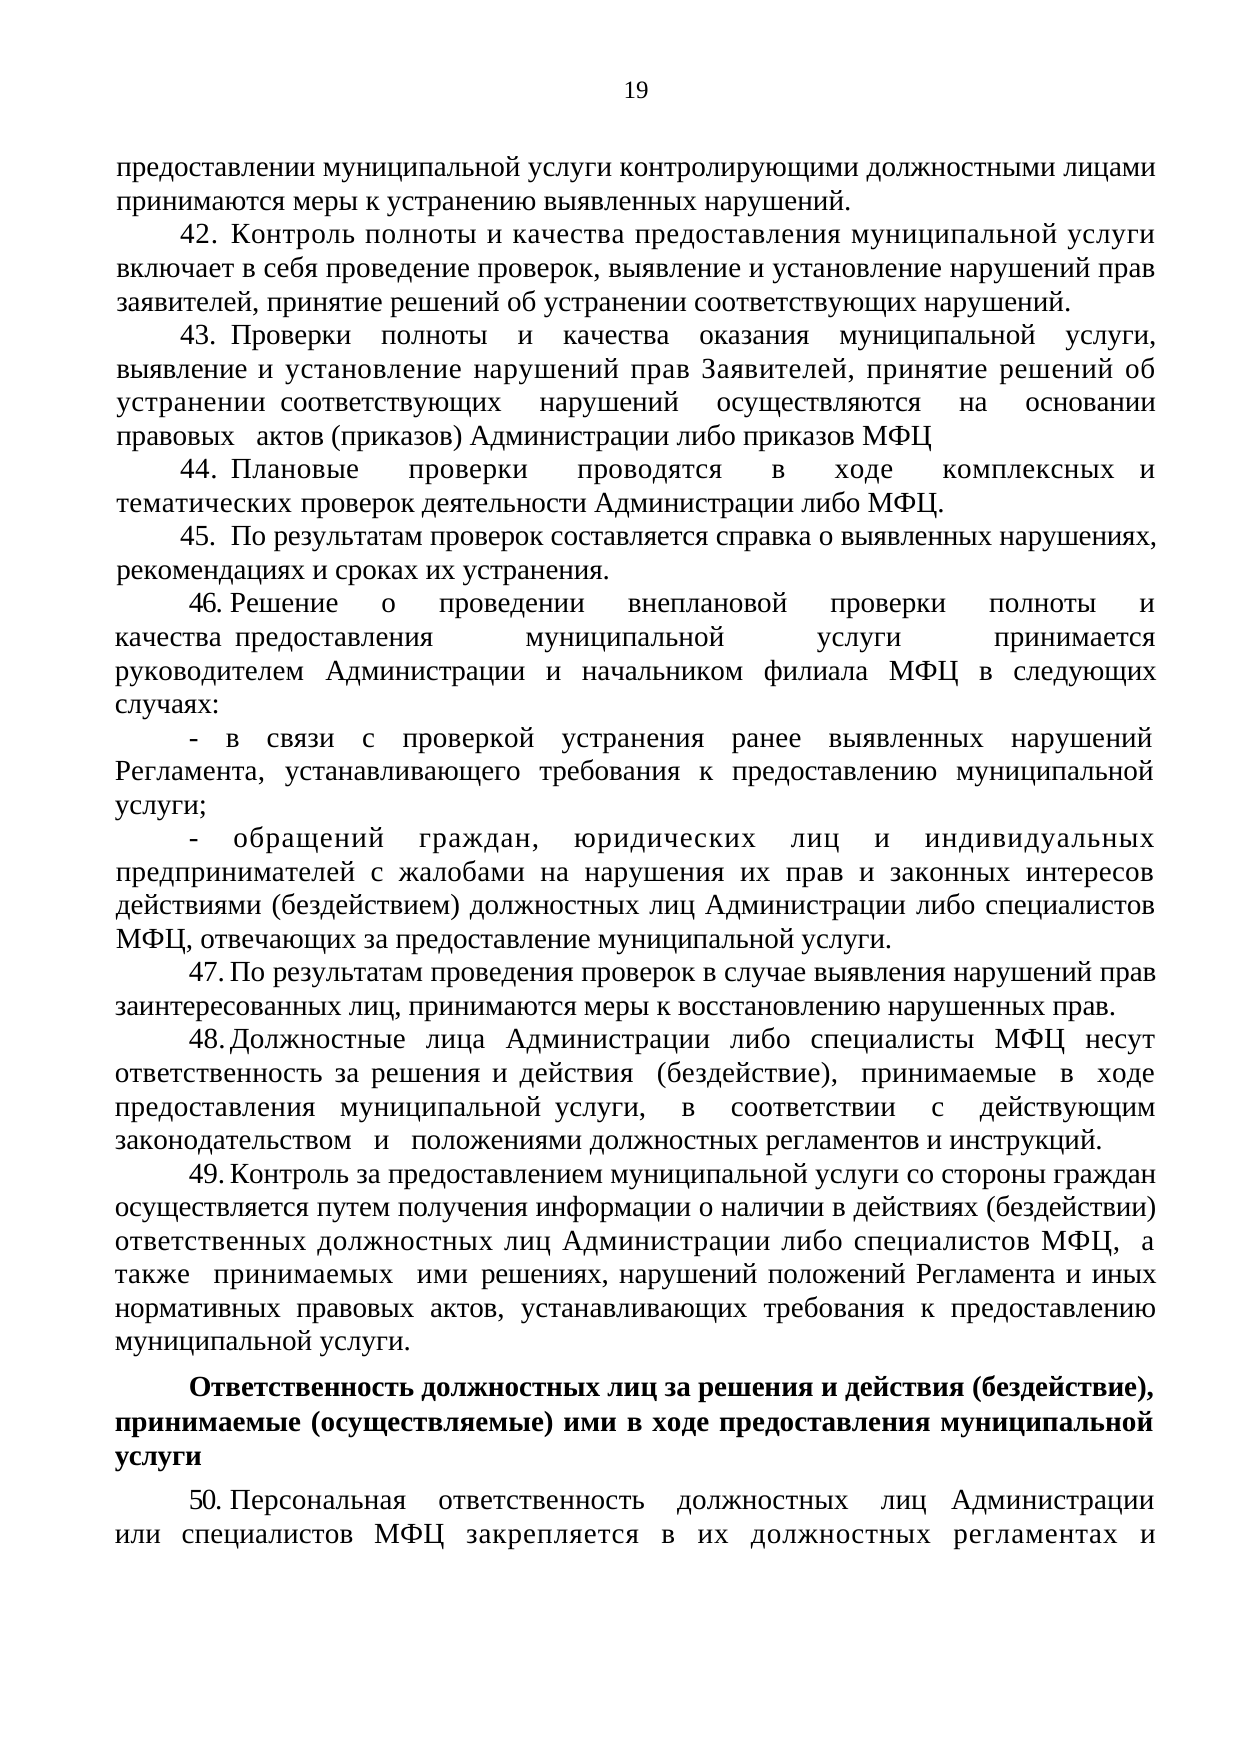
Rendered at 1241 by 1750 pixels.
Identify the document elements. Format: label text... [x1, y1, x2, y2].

text - обращений граждан, юридических лиц и индивидуальных предпринимателей с жалобами на нарушения их прав и законных интересов действиями (бездействием) должностных лиц Администрации либо специалистов МФЦ, отвечающих за предоставление муниципальной услуги. [116, 821, 1156, 955]
list Должностные лица Администрации либо специалисты МФЦ несут ответственность за решения и действия (бездействие), принимаемые в ходе предоставления муниципальной услуги, в соответствии с действующим законодательством и положениями должностных регламентов и инструкций. [114, 1022, 1157, 1156]
text Ответственность должностных лиц за решения и действия (бездействие), принимаемые (осуществляемые) ими в ходе предоставления муниципальной услуги [114, 1369, 1154, 1472]
list По результатам проведения проверок в случае выявления нарушений прав заинтересованных лиц, принимаются меры к восстановлению нарушенных прав. [114, 955, 1157, 1022]
list Плановые проверки проводятся в ходе комплексных и тематических проверок деятельности Администрации либо МФЦ. [116, 452, 1157, 519]
list Проверки полноты и качества оказания муниципальной услуги, выявление и установление нарушений прав Заявителей, принятие решений об устранении соответствующих нарушений осуществляются на основании правовых актов (приказов) Администрации либо приказов МФЦ [116, 318, 1157, 452]
list Контроль за предоставлением муниципальной услуги со стороны граждан осуществляется путем получения информации о наличии в действиях (бездействии) ответственных должностных лиц Администрации либо специалистов МФЦ, а также принимаемых ими решениях, нарушений положений Регламента и иных нормативных правовых актов, устанавливающих требования к предоставлению муниципальной услуги. [114, 1156, 1157, 1357]
text 46. Решение о проведении внеплановой проверки полноты и качества предоставления муниципальной услуги принимается руководителем Администрации и начальником филиала МФЦ в следующих случаях: [114, 586, 1157, 720]
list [116, 150, 1157, 217]
text - в связи с проверкой устранения ранее выявленных нарушений Регламента, устанавливающего требования к предоставлению муниципальной услуги; [114, 720, 1154, 821]
list Контроль полноты и качества предоставления муниципальной услуги включает в себя проведение проверок, выявление и установление нарушений прав заявителей, принятие решений об устранении соответствующих нарушений. [116, 217, 1157, 318]
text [114, 1482, 1157, 1550]
list По результатам проверок составляется справка о выявленных нарушениях, рекомендациях и сроках их устранения. [116, 519, 1157, 586]
